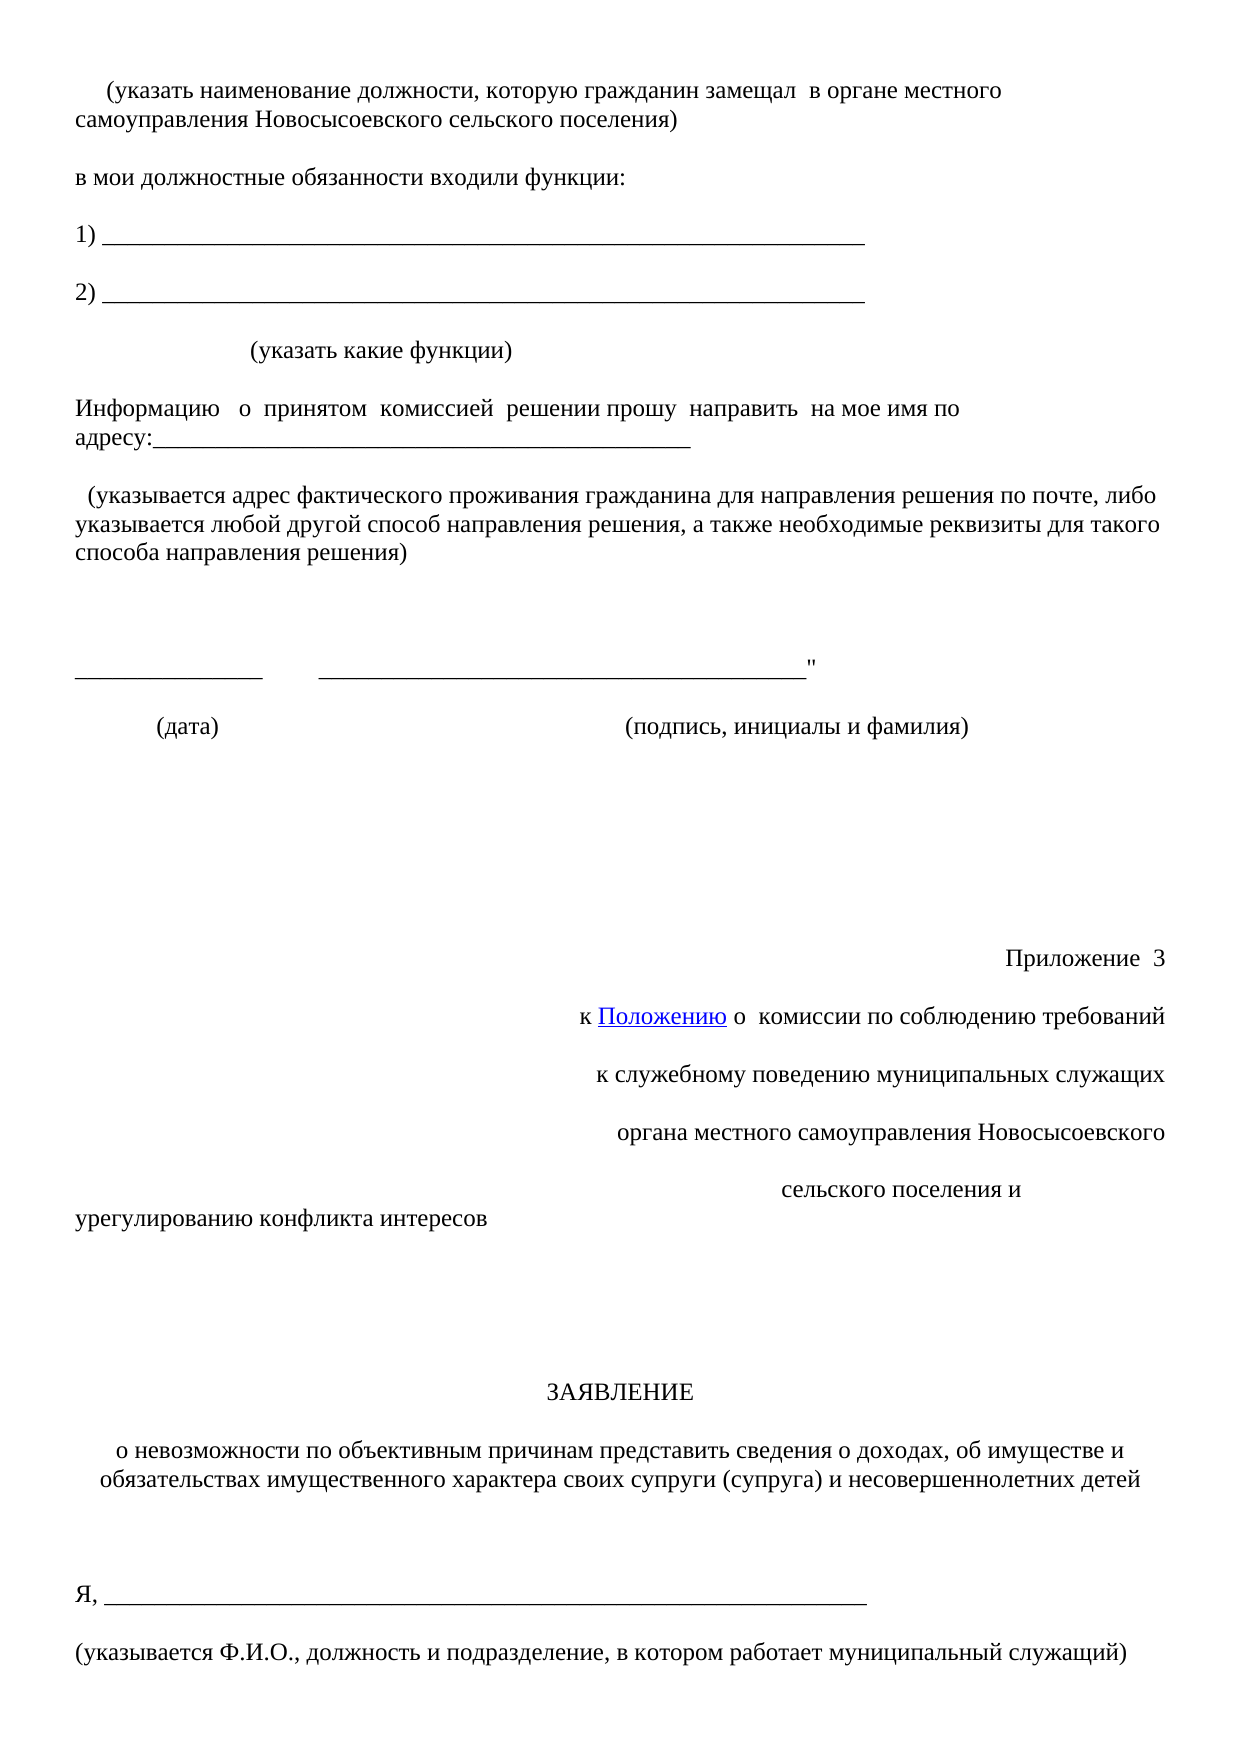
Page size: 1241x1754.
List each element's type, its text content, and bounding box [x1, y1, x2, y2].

text (дата) (подпись, инициалы и фамилия) [75, 711, 1165, 740]
text (указать наименование должности, которую гражданин замещал в органе местного самоуправления Новосысоевского сельского поселения) [75, 75, 1165, 132]
text (указать какие функции) [75, 335, 1165, 364]
text 1) _____________________________________________________________ [75, 219, 1165, 248]
text ЗАЯВЛЕНИЕ [75, 1377, 1165, 1406]
text 2) _____________________________________________________________ [75, 277, 1165, 306]
text Информацию о принятом комиссией решении прошу направить на мое имя по адресу:___________________________________________ [75, 393, 1165, 451]
text в мои должностные обязанности входили функции: [75, 162, 1165, 190]
text к служебному поведению муниципальных служащих [75, 1059, 1165, 1087]
text Приложение 3 [75, 943, 1165, 972]
text органа местного самоуправления Новосысоевского [75, 1117, 1165, 1145]
text сельского поселения и урегулированию конфликта интересов [75, 1174, 1165, 1232]
text _______________ _______________________________________" [75, 653, 1165, 682]
text к Положению о комиссии по соблюдению требований [75, 1001, 1165, 1029]
text о невозможности по объективным причинам представить сведения о доходах, об имуществе и обязательствах имущественного характера своих супруги (супруга) и несовершеннолетних детей [75, 1435, 1165, 1492]
text Я, _____________________________________________________________ [75, 1579, 1165, 1608]
text (указывается Ф.И.О., должность и подразделение, в котором работает муниципальный служащий) [75, 1637, 1165, 1666]
text (указывается адрес фактического проживания гражданина для направления решения по почте, либо указывается любой другой способ направления решения, а также необходимые реквизиты для такого способа направления решения) [75, 480, 1165, 566]
